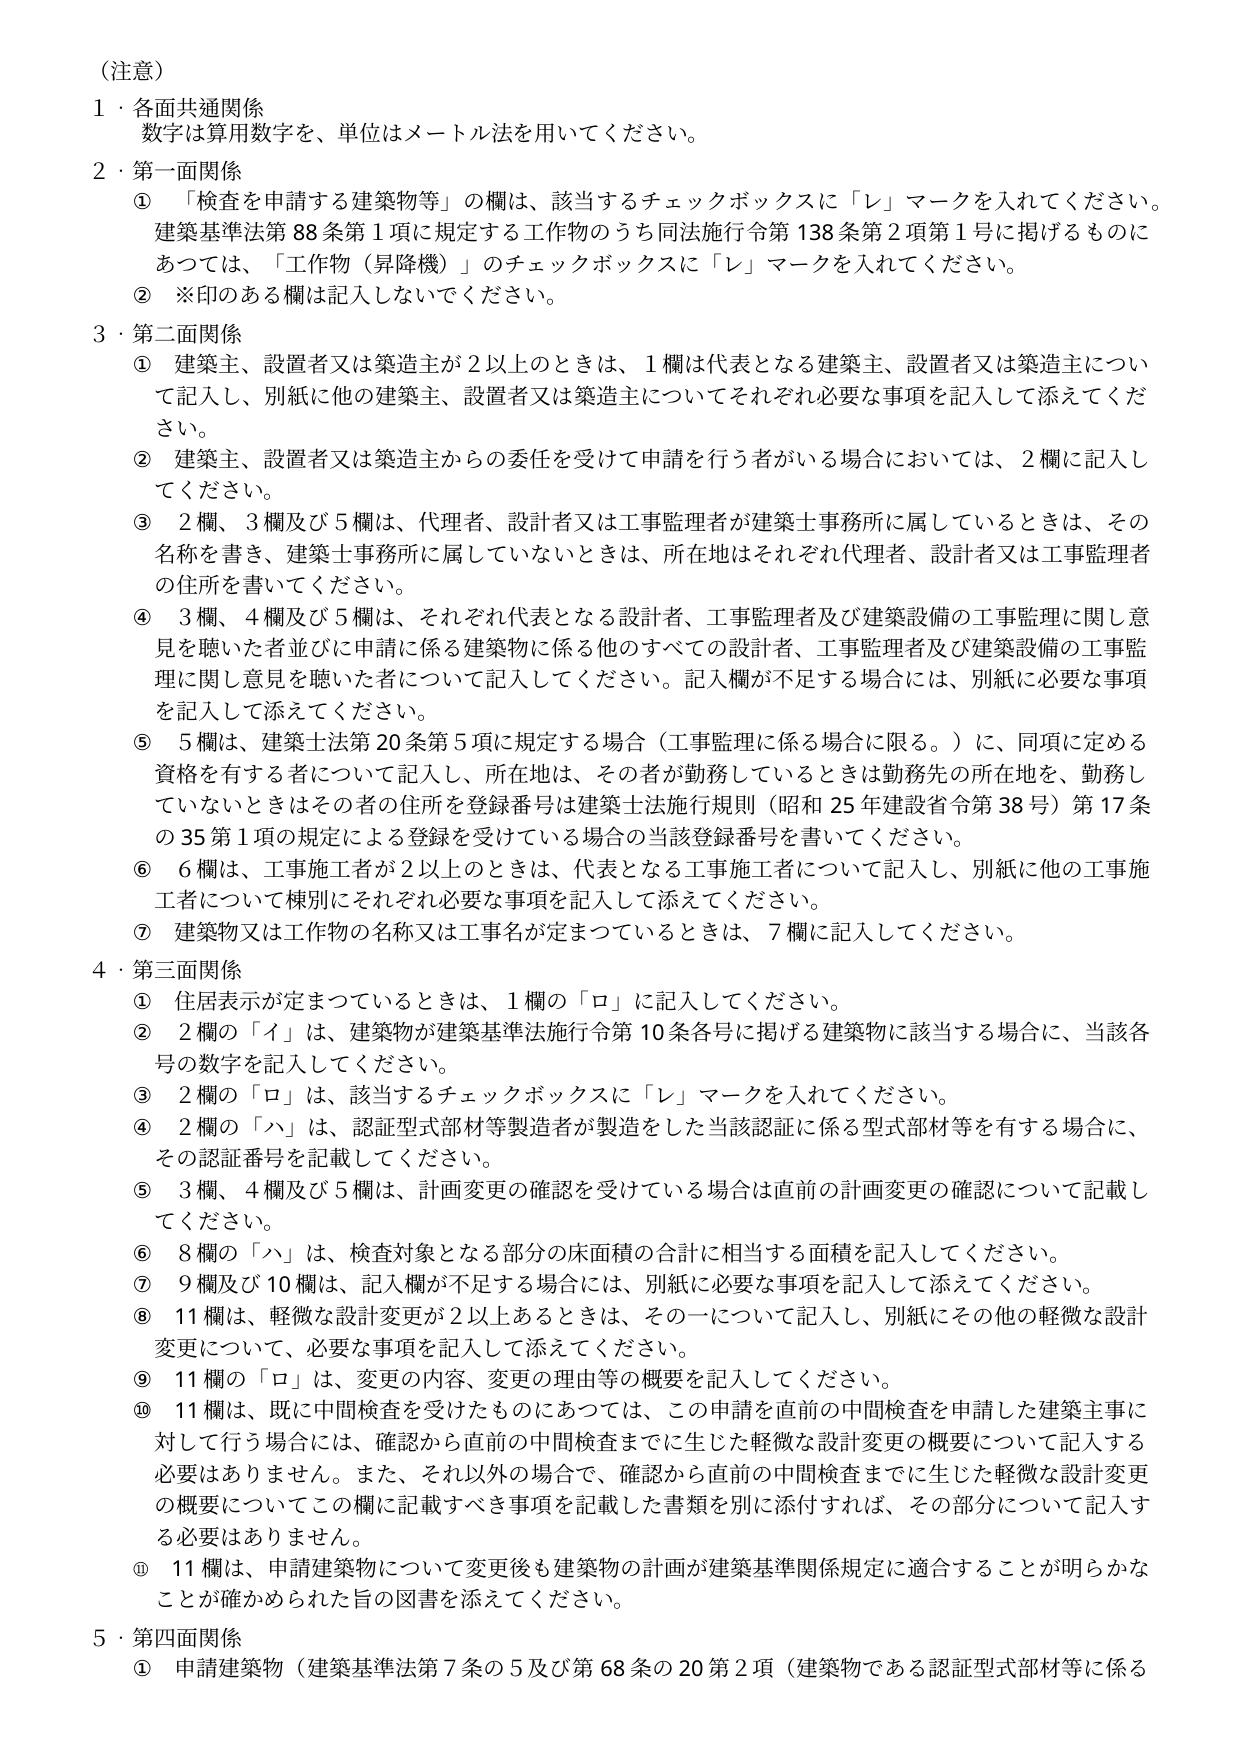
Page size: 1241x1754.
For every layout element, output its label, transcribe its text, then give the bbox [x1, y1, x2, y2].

text １．各面共通関係 [89, 97, 1152, 122]
text ⑥ ８欄の「ハ」は、検査対象となる部分の床面積の合計に相当する面積を記入してください。 [132, 1236, 1152, 1268]
text ⑪ 11欄は、申請建築物について変更後も建築物の計画が建築基準関係規定に適合することが明らかなことが確かめられた旨の図書を添えてください。 [132, 1551, 1152, 1614]
text 数字は算用数字を、単位はメートル法を用いてください。 [113, 122, 1152, 147]
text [132, 1652, 1152, 1683]
text （注意） [89, 59, 1152, 84]
text ③ ２欄、３欄及び５欄は、代理者、設計者又は工事監理者が建築士事務所に属しているときは、その名称を書き、建築士事務所に属していないときは、所在地はそれぞれ代理者、設計者又は工事監理者の住所を書いてください。 [132, 505, 1152, 600]
text ⑩ 11欄は、既に中間検査を受けたものにあつては、この申請を直前の中間検査を申請した建築主事に対して行う場合には、確認から直前の中間検査までに生じた軽微な設計変更の概要について記入する必要はありません。また、それ以外の場合で、確認から直前の中間検査までに生じた軽微な設計変更の概要についてこの欄に記載すべき事項を記載した書類を別に添付すれば、その部分について記入する必要はありません。 [132, 1394, 1152, 1551]
text ２．第一面関係 [89, 159, 1152, 184]
text ⑦ ９欄及び10欄は、記入欄が不足する場合には、別紙に必要な事項を記入して添えてください。 [132, 1268, 1152, 1299]
text ② ２欄の「イ」は、建築物が建築基準法施行令第10条各号に掲げる建築物に該当する場合に、当該各号の数字を記入してください。 [132, 1015, 1152, 1078]
text ５．第四面関係 [89, 1627, 1152, 1652]
text ⑦ 建築物又は工作物の名称又は工事名が定まつているときは、７欄に記入してください。 [132, 915, 1152, 946]
text ３．第二面関係 [89, 323, 1152, 348]
text ③ ２欄の「ロ」は、該当するチェックボックスに「レ」マークを入れてください。 [132, 1078, 1152, 1110]
text ① 住居表示が定まつているときは、１欄の「ロ」に記入してください。 [132, 984, 1152, 1015]
text ④ ２欄の「ハ」は、認証型式部材等製造者が製造をした当該認証に係る型式部材等を有する場合に、その認証番号を記載してください。 [132, 1110, 1152, 1173]
text ⑤ ３欄、４欄及び５欄は、計画変更の確認を受けている場合は直前の計画変更の確認について記載してください。 [132, 1173, 1152, 1236]
text ① 「検査を申請する建築物等」の欄は、該当するチェックボックスに「レ」マークを入れてください。建築基準法第88条第１項に規定する工作物のうち同法施行令第138条第２項第１号に掲げるものにあつては、「工作物（昇降機）」のチェックボックスに「レ」マークを入れてください。 [132, 184, 1152, 279]
text ⑧ 11欄は、軽微な設計変更が２以上あるときは、その一について記入し、別紙にその他の軽微な設計変更について、必要な事項を記入して添えてください。 [132, 1299, 1152, 1362]
text ② ※印のある欄は記入しないでください。 [132, 279, 1152, 310]
text ⑤ ５欄は、建築士法第20条第５項に規定する場合（工事監理に係る場合に限る。）に、同項に定める資格を有する者について記入し、所在地は、その者が勤務しているときは勤務先の所在地を、勤務していないときはその者の住所を登録番号は建築士法施行規則（昭和25年建設省令第38号）第17条の35第１項の規定による登録を受けている場合の当該登録番号を書いてください。 [132, 726, 1152, 852]
text ① 建築主、設置者又は築造主が２以上のときは、１欄は代表となる建築主、設置者又は築造主について記入し、別紙に他の建築主、設置者又は築造主についてそれぞれ必要な事項を記入して添えてください。 [132, 348, 1152, 442]
text ４．第三面関係 [89, 959, 1152, 984]
text ④ ３欄、４欄及び５欄は、それぞれ代表となる設計者、工事監理者及び建築設備の工事監理に関し意見を聴いた者並びに申請に係る建築物に係る他のすべての設計者、工事監理者及び建築設備の工事監理に関し意見を聴いた者について記入してください。記入欄が不足する場合には、別紙に必要な事項を記入して添えてください。 [132, 600, 1152, 726]
text ⑥ ６欄は、工事施工者が２以上のときは、代表となる工事施工者について記入し、別紙に他の工事施工者について棟別にそれぞれ必要な事項を記入して添えてください。 [132, 852, 1152, 915]
text ⑨ 11欄の「ロ」は、変更の内容、変更の理由等の概要を記入してください。 [132, 1362, 1152, 1394]
text ② 建築主、設置者又は築造主からの委任を受けて申請を行う者がいる場合においては、２欄に記入してください。 [132, 442, 1152, 505]
